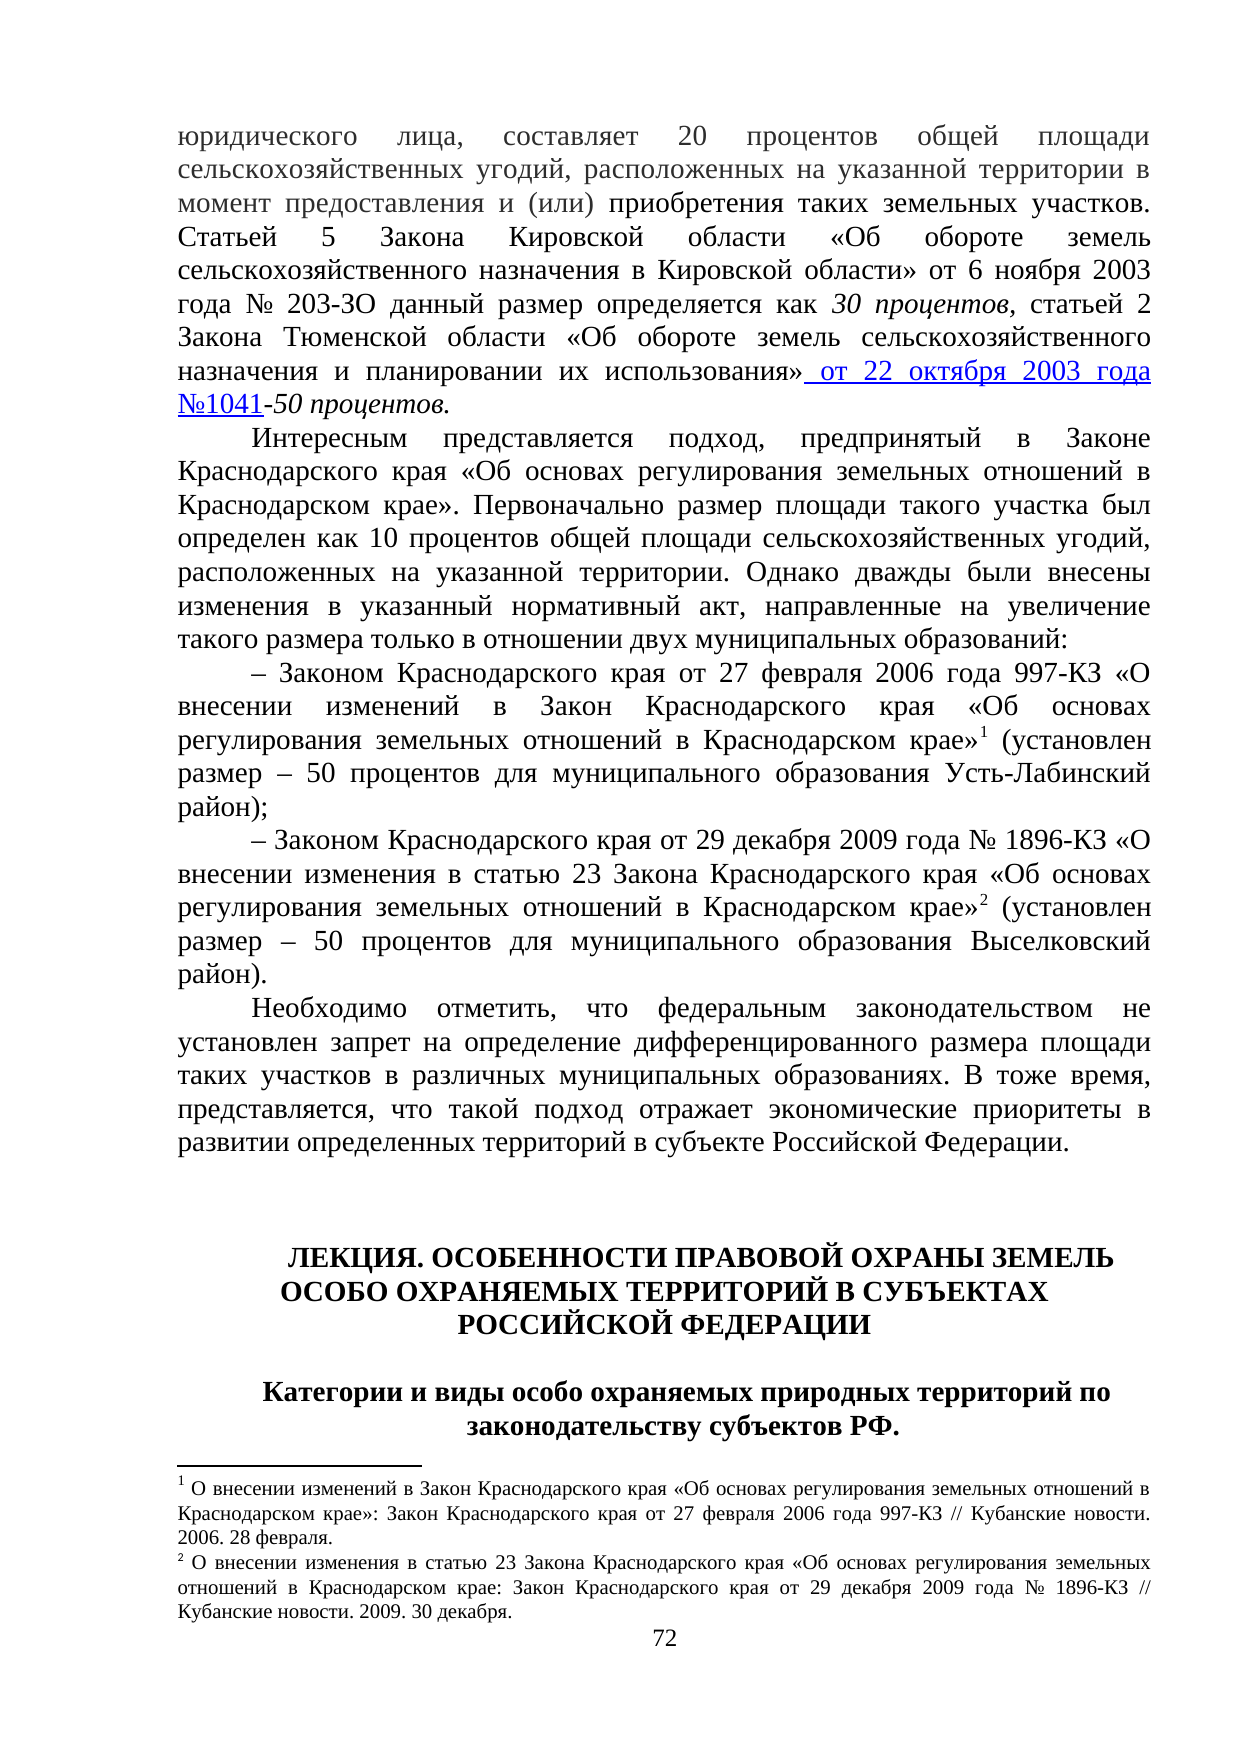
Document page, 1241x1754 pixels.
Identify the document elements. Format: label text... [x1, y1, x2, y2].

text – Законом Краснодарского края от 29 декабря 2009 года № 1896-КЗ «О внесении изменения в статью 23 Закона Краснодарского края «Об основах регулирования земельных отношений в Краснодарском крае» (установлен размер – 50 процентов для муниципального образования Выселковский район). [177, 822, 1152, 990]
text Категории и виды особо охраняемых природных территорий по законодательству субъектов РФ. [215, 1374, 1152, 1442]
text ЛЕКЦИЯ. ОСОБЕННОСТИ ПРАВОВОЙ ОХРАНЫ ЗЕМЕЛЬ ОСОБО ОХРАНЯЕМЫХ ТЕРРИТОРИЙ В СУБЪЕКТАХ РОССИЙСКОЙ ФЕДЕРАЦИИ [177, 1240, 1152, 1341]
text Необходимо отметить, что федеральным законодательством не установлен запрет на определение дифференцированного размера площади таких участков в различных муниципальных образованиях. В тоже время, представляется, что такой подход отражает экономические приоритеты в развитии определенных территорий в субъекте Российской Федерации. [177, 990, 1152, 1158]
text – Законом Краснодарского края от 27 февраля 2006 года 997-КЗ «О внесении изменений в Закон Краснодарского края «Об основах регулирования земельных отношений в Краснодарском крае» (установлен размер – 50 процентов для муниципального образования Усть-Лабинский район); [177, 655, 1152, 822]
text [177, 185, 1152, 420]
text Интересным представляется подход, предпринятый в Законе Краснодарского края «Об основах регулирования земельных отношений в Краснодарском крае». Первоначально размер площади такого участка был определен как 10 процентов общей площади сельскохозяйственных угодий, расположенных на указанной территории. Однако дважды были внесены изменения в указанный нормативный акт, направленные на увеличение такого размера только в отношении двух муниципальных образований: [177, 420, 1152, 655]
